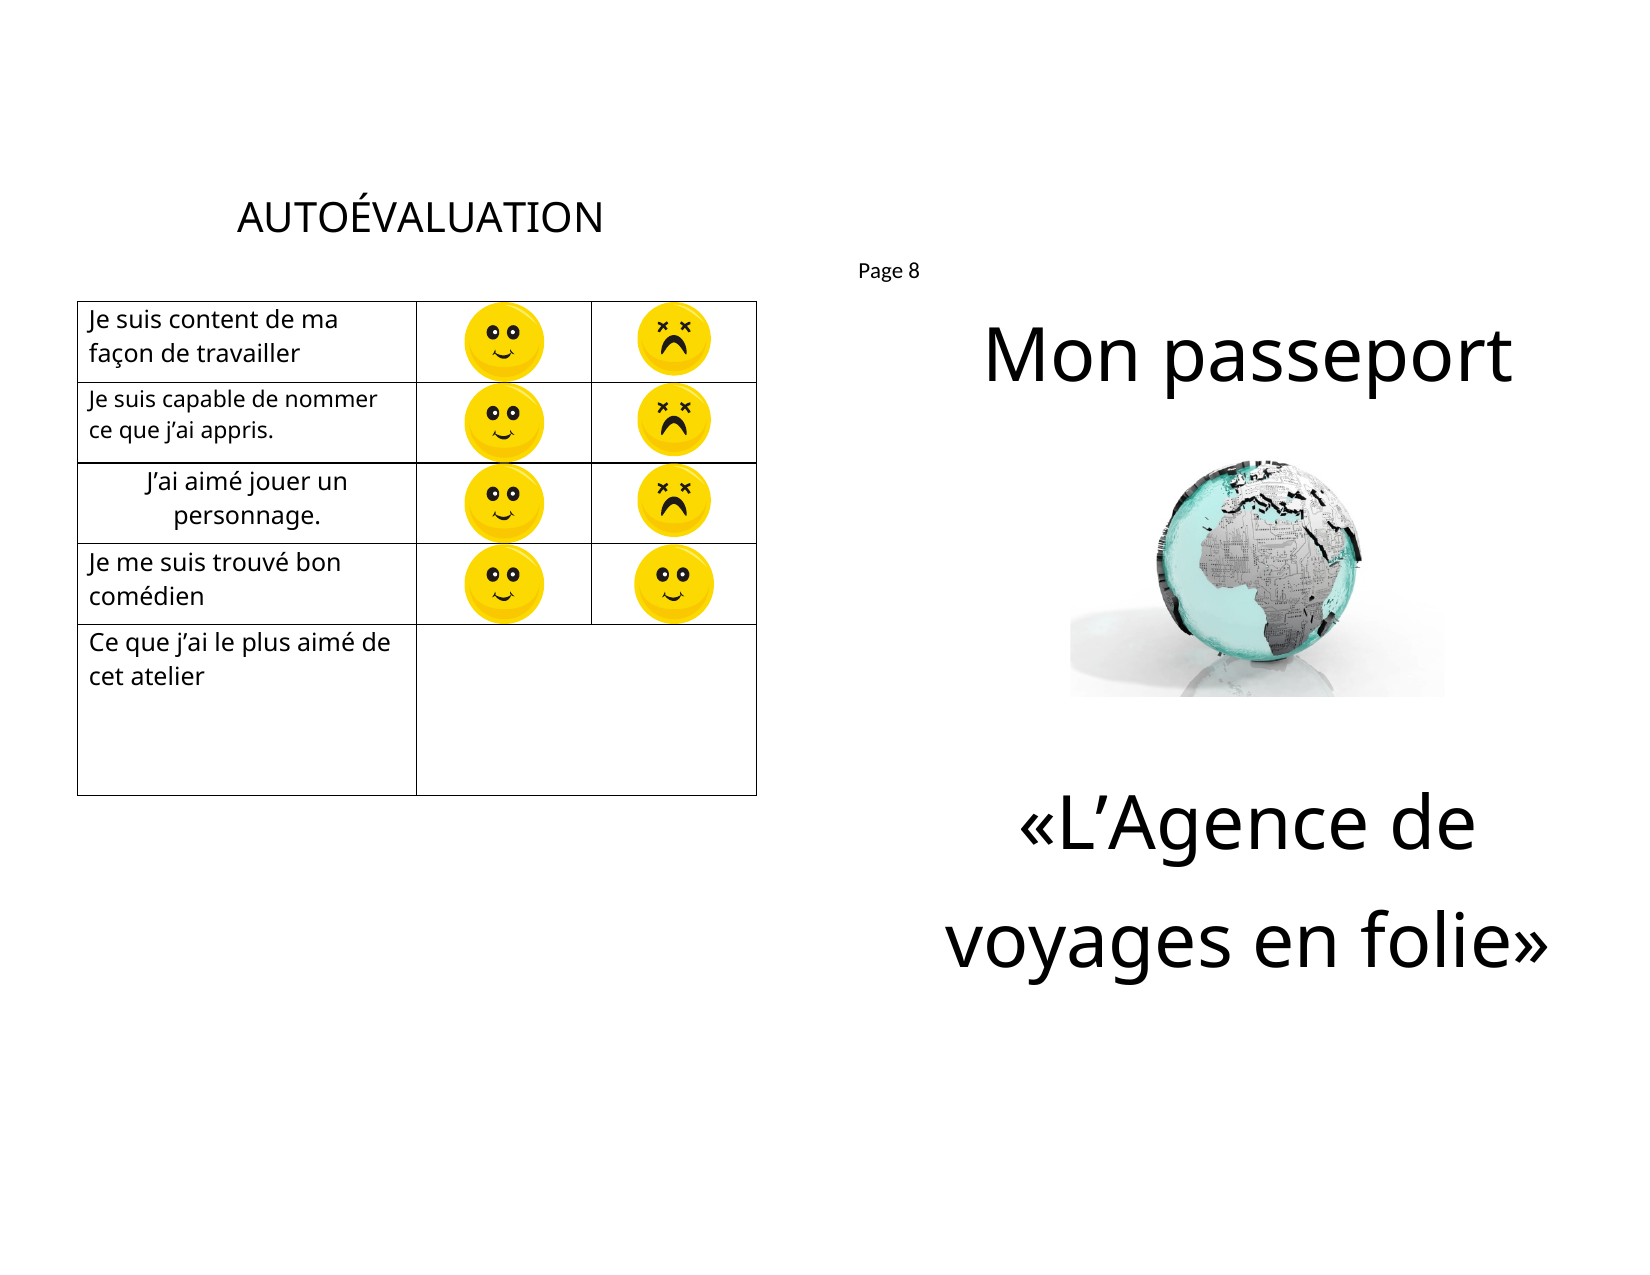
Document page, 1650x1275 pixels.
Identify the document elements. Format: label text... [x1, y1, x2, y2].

table_cell J’ai aimé jouer un personnage. [78, 464, 416, 543]
table_header [417, 302, 496, 382]
table_cell [592, 544, 666, 624]
table_cell [682, 544, 756, 624]
table_cell [417, 625, 756, 795]
table_cell [417, 464, 494, 543]
table_cell Je me suis trouvé bon comédien [78, 544, 416, 624]
text AUTOÉVALUATION [89, 187, 753, 244]
table_cell [592, 383, 756, 462]
table_cell [592, 464, 756, 543]
table_header [592, 302, 756, 382]
table_cell Ce que j’ai le plus aimé de cet atelier [78, 625, 416, 795]
text Mon passeport [916, 301, 1580, 403]
table_cell [515, 464, 591, 543]
table_cell [417, 383, 494, 462]
table_cell Je suis capable de nommer ce que j’ai appris. [78, 383, 416, 462]
table_cell [417, 544, 496, 624]
table_cell [512, 544, 591, 624]
table_header [513, 302, 591, 382]
table_cell [514, 383, 591, 462]
picture [1070, 414, 1446, 697]
table_header Je suis content de ma façon de travailler [78, 302, 416, 382]
text «L’Agence de voyages en folie» [916, 769, 1580, 989]
